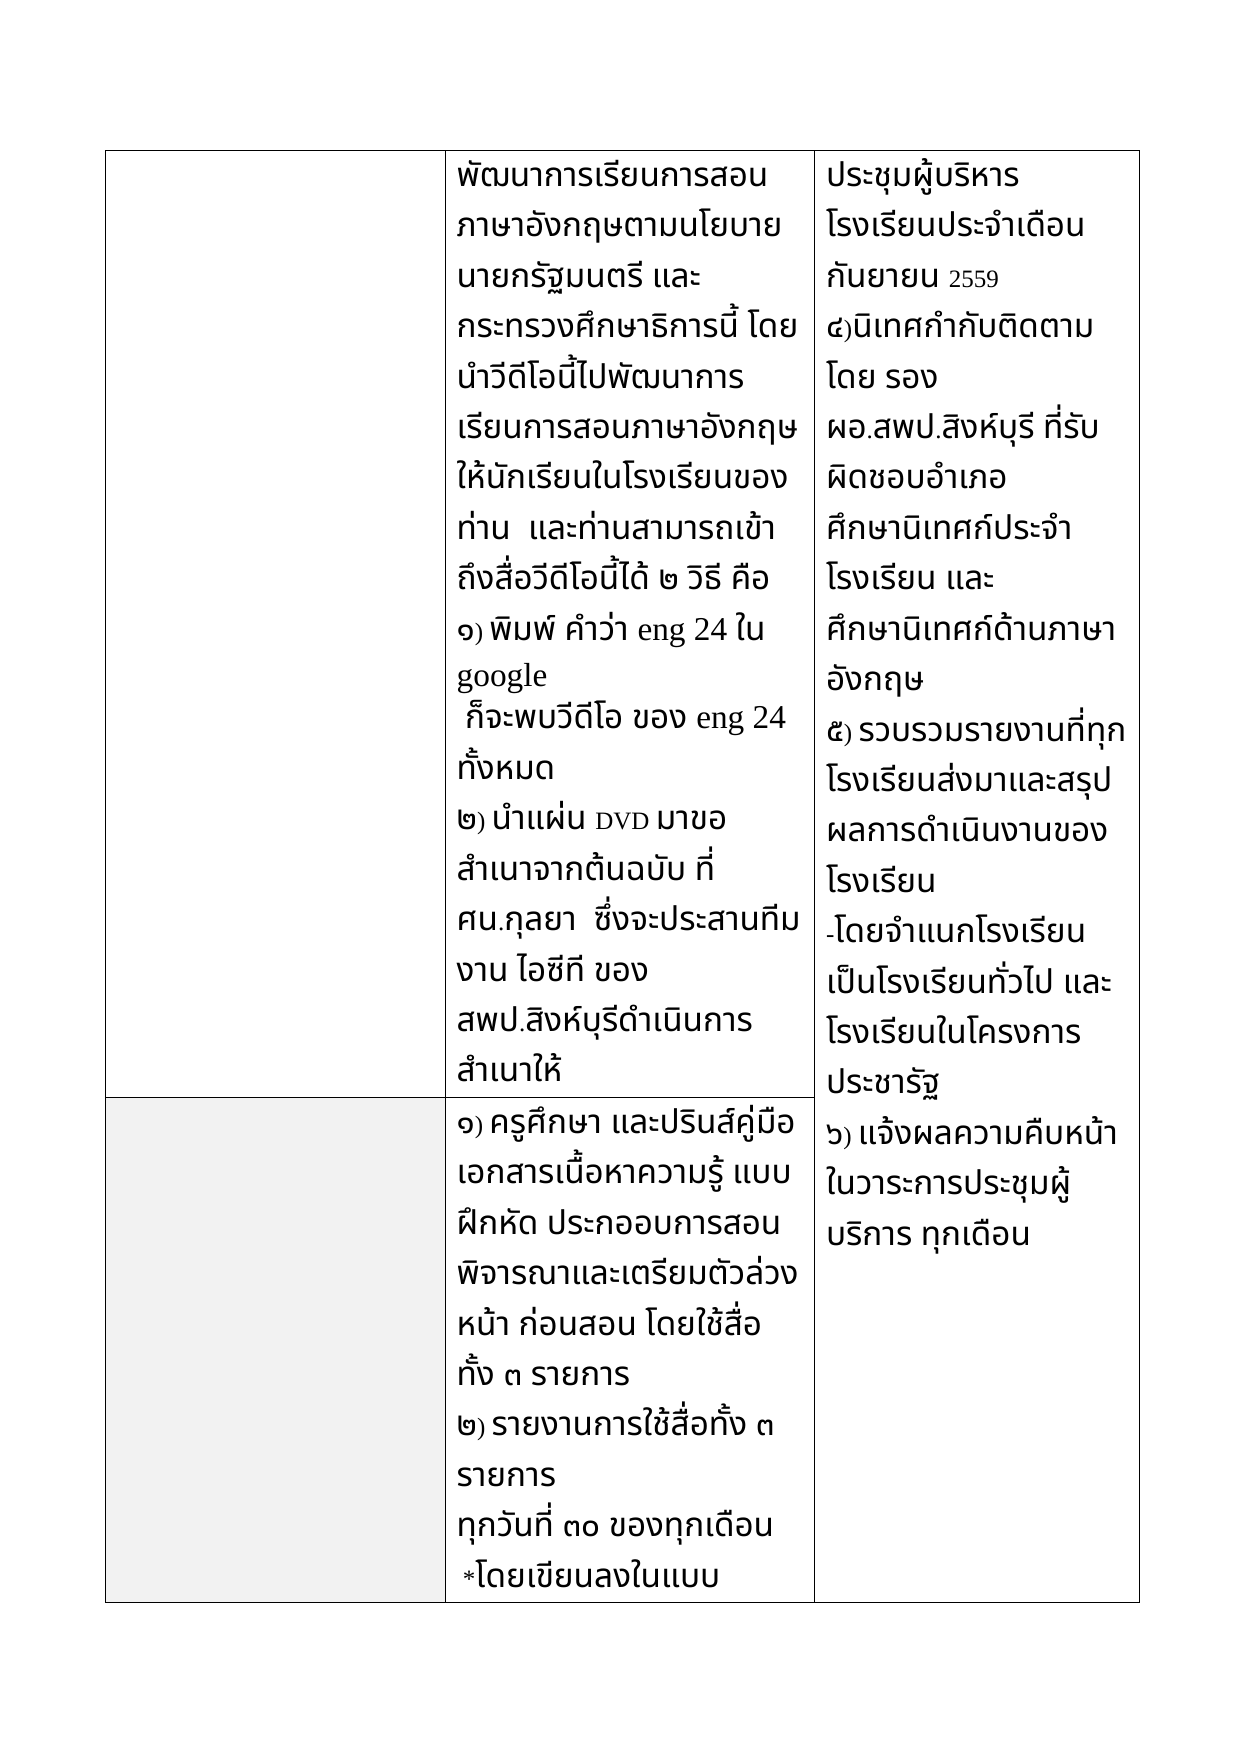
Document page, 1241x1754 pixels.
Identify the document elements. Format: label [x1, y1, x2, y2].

table_cell [815, 151, 1139, 1602]
table_cell [106, 1098, 445, 1602]
table_cell [446, 1098, 814, 1602]
table_cell [106, 151, 445, 1097]
table_cell [446, 151, 814, 1097]
